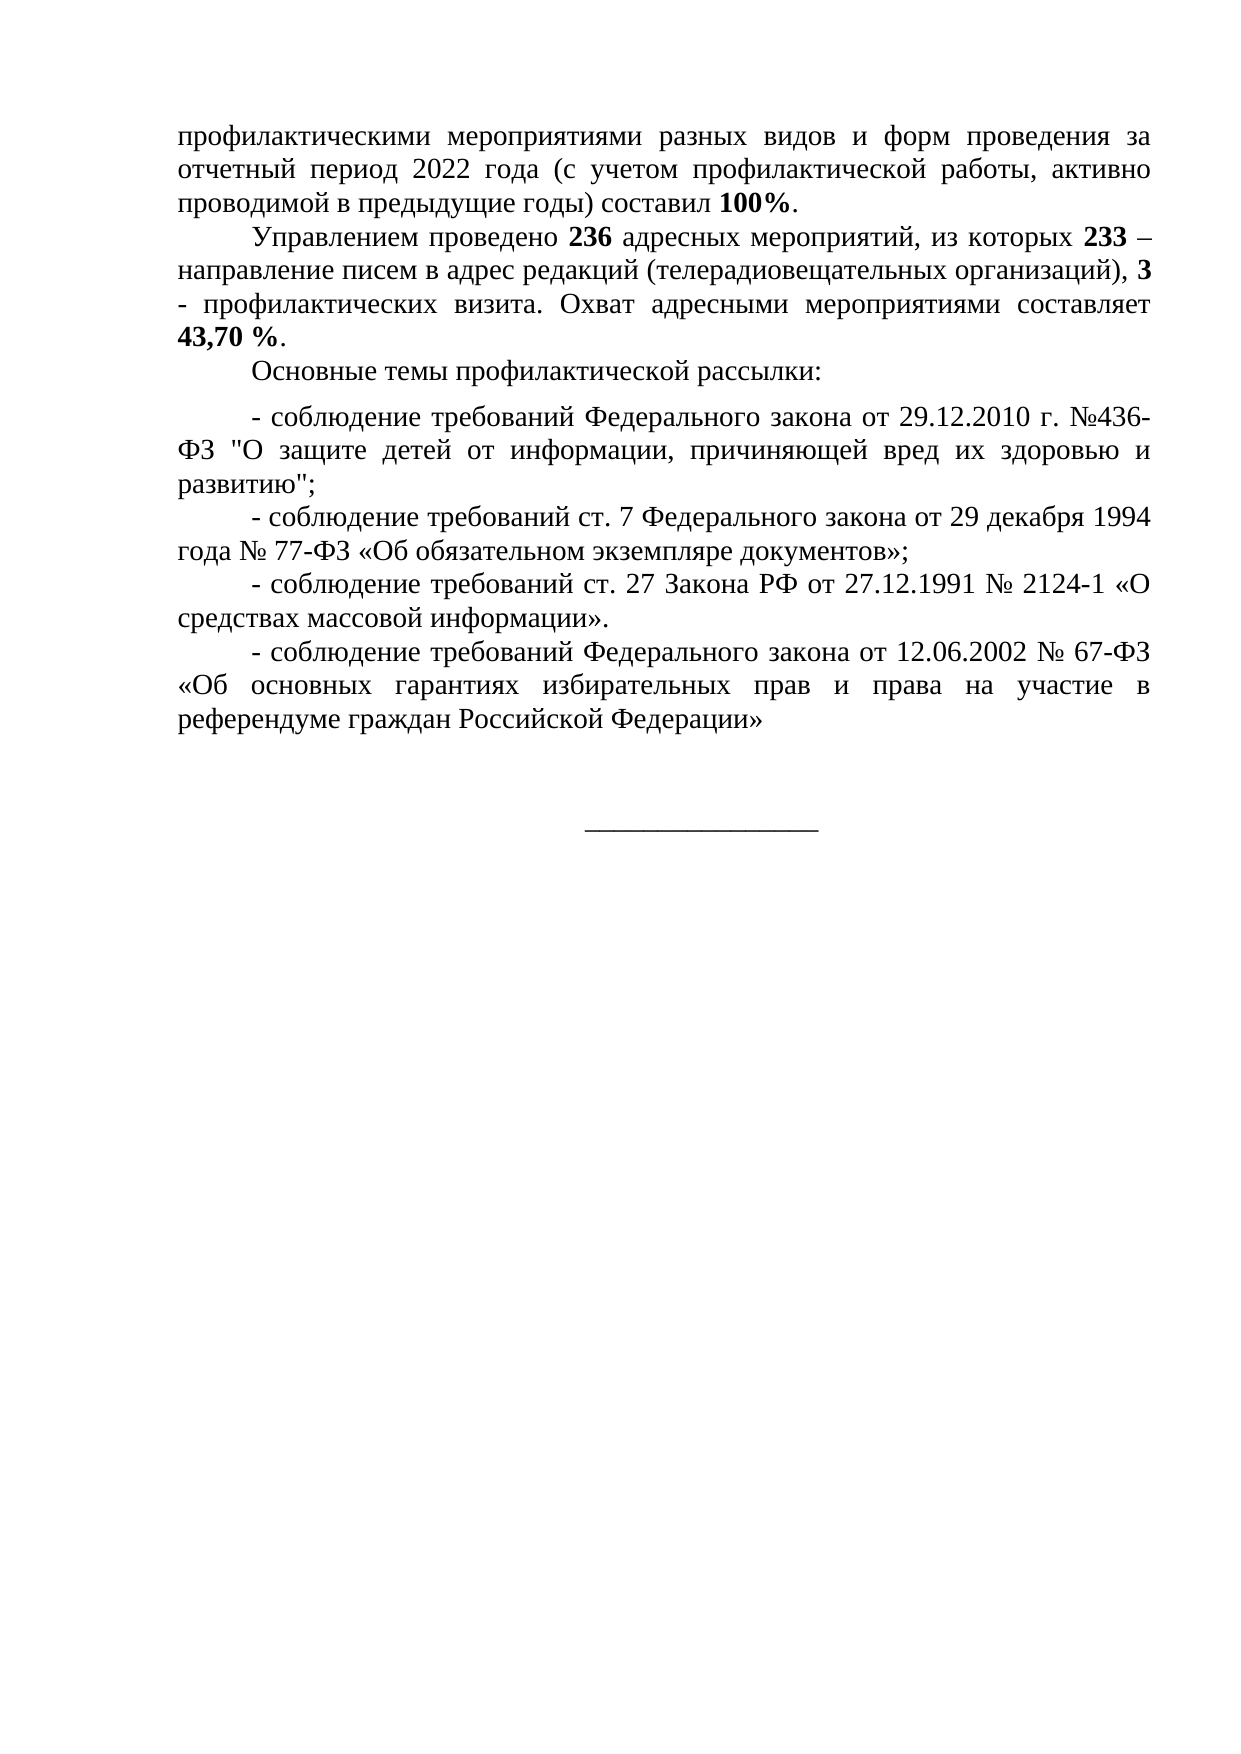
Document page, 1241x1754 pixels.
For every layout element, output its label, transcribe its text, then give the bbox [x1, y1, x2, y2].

text Управлением проведено 236 адресных мероприятий, из которых 233 – направление писем в адрес редакций (телерадиовещательных организаций), 3 - профилактических визита. Охват адресными мероприятиями составляет 43,70 %. [177, 219, 1152, 353]
text ________________ [177, 801, 1152, 835]
text - соблюдение требований Федерального закона от 12.06.2002 № 67-ФЗ «Об основных гарантиях избирательных прав и права на участие в референдуме граждан Российской Федерации» [177, 634, 1152, 734]
text - соблюдение требований ст. 27 Закона РФ от 27.12.1991 № 2124-1 «О средствах массовой информации». [177, 567, 1152, 634]
text Основные темы профилактической рассылки: [177, 353, 1152, 386]
text - соблюдение требований Федерального закона от 29.12.2010 г. №436-ФЗ "О защите детей от информации, причиняющей вред их здоровью и развитию"; [177, 399, 1152, 499]
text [177, 118, 1152, 219]
text - соблюдение требований ст. 7 Федерального закона от 29 декабря 1994 года № 77-ФЗ «Об обязательном экземпляре документов»; [177, 499, 1152, 567]
